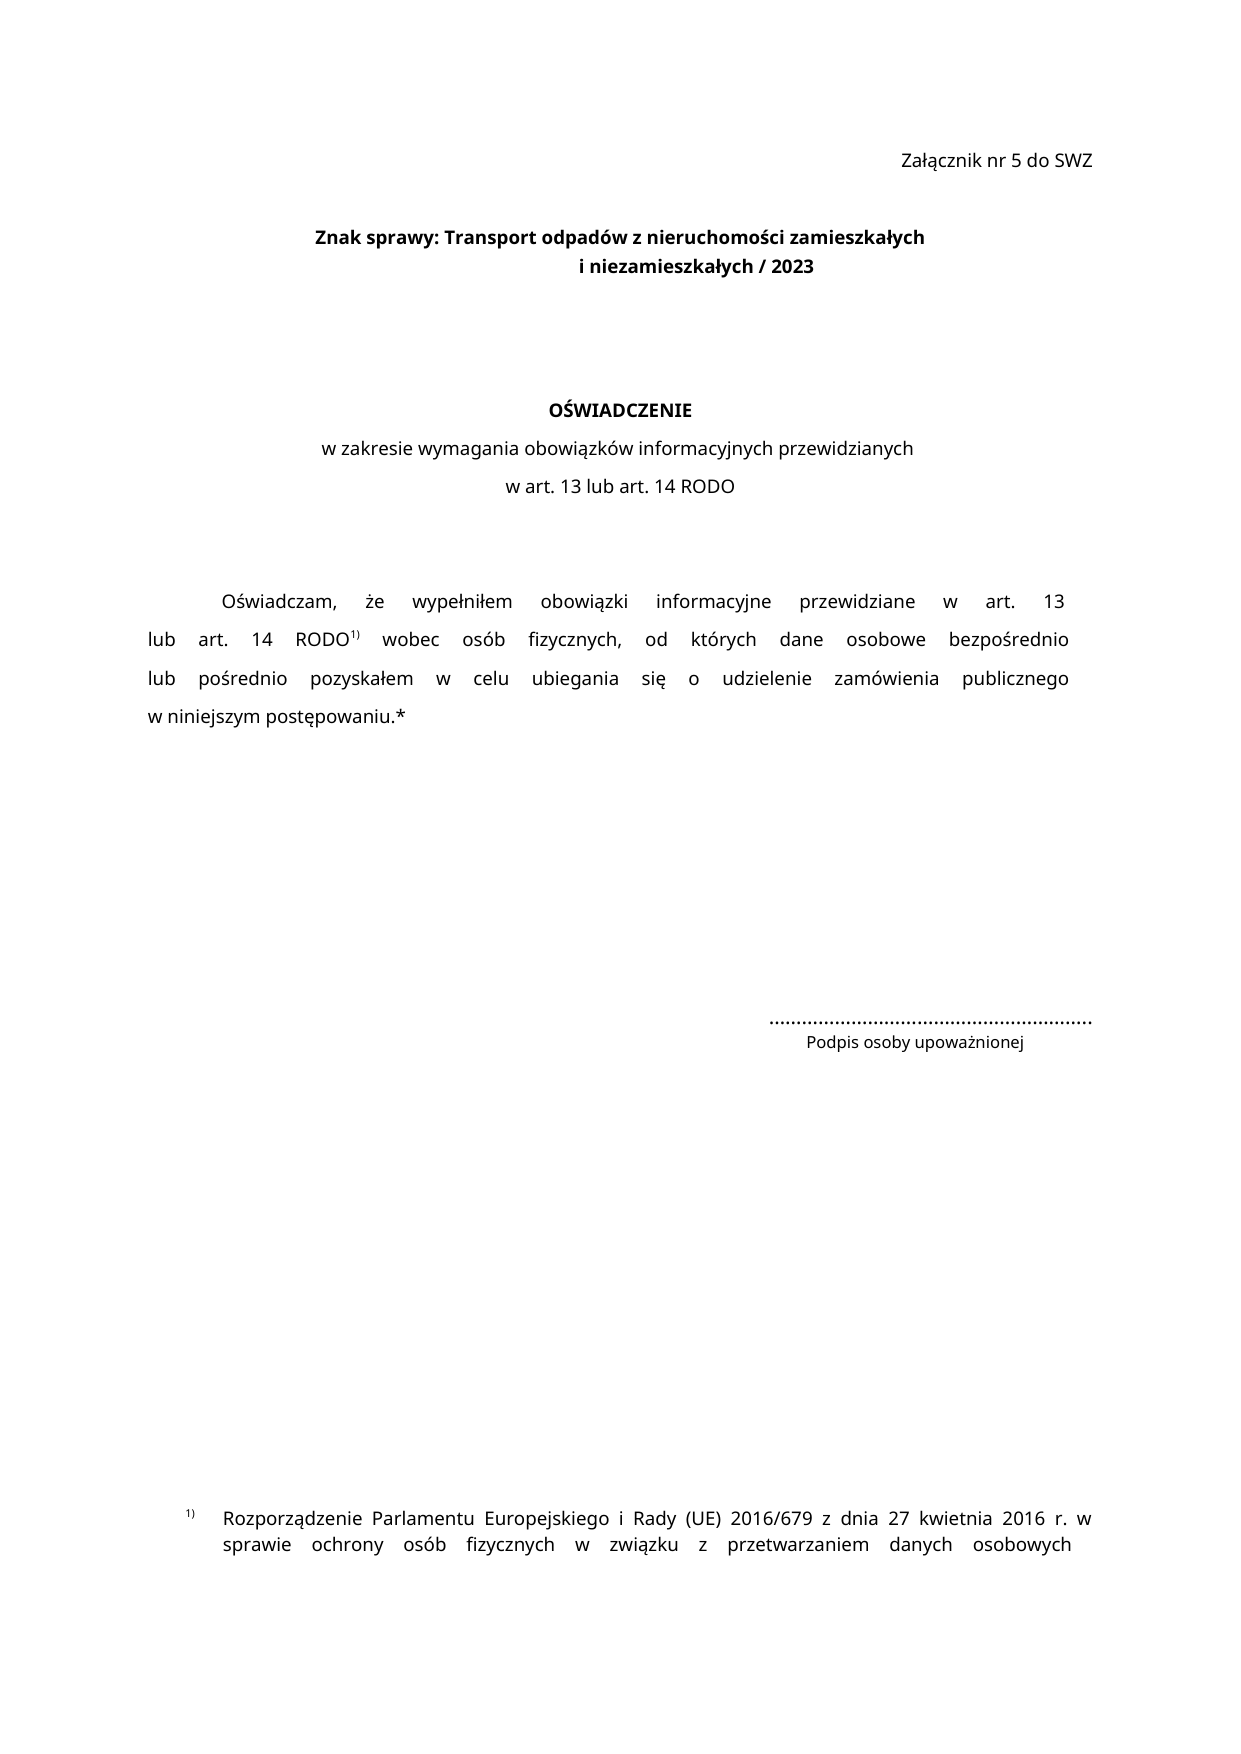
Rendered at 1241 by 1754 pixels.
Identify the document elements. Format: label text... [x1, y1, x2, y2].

text Znak sprawy: Transport odpadów z nieruchomości zamieszkałych i niezamieszkałych / 2023 [148, 224, 1093, 279]
text OŚWIADCZENIE [148, 397, 1093, 423]
text Oświadczam, że wypełniłem obowiązki informacyjne przewidziane w art. 13 lub art. 14 RODO1) wobec osób fizycznych, od których dane osobowe bezpośrednio lub pośrednio pozyskałem w celu ubiegania się o udzielenie zamówienia publicznego w niniejszym postępowaniu.* [148, 588, 1093, 729]
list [185, 1506, 1093, 1557]
text Podpis osoby upoważnionej [738, 1031, 1093, 1054]
text w zakresie wymagania obowiązków informacyjnych przewidzianych w art. 13 lub art. 14 RODO [148, 436, 1093, 499]
text ………………………………………………….. [148, 1002, 1093, 1031]
text Załącznik nr 5 do SWZ [148, 148, 1093, 173]
